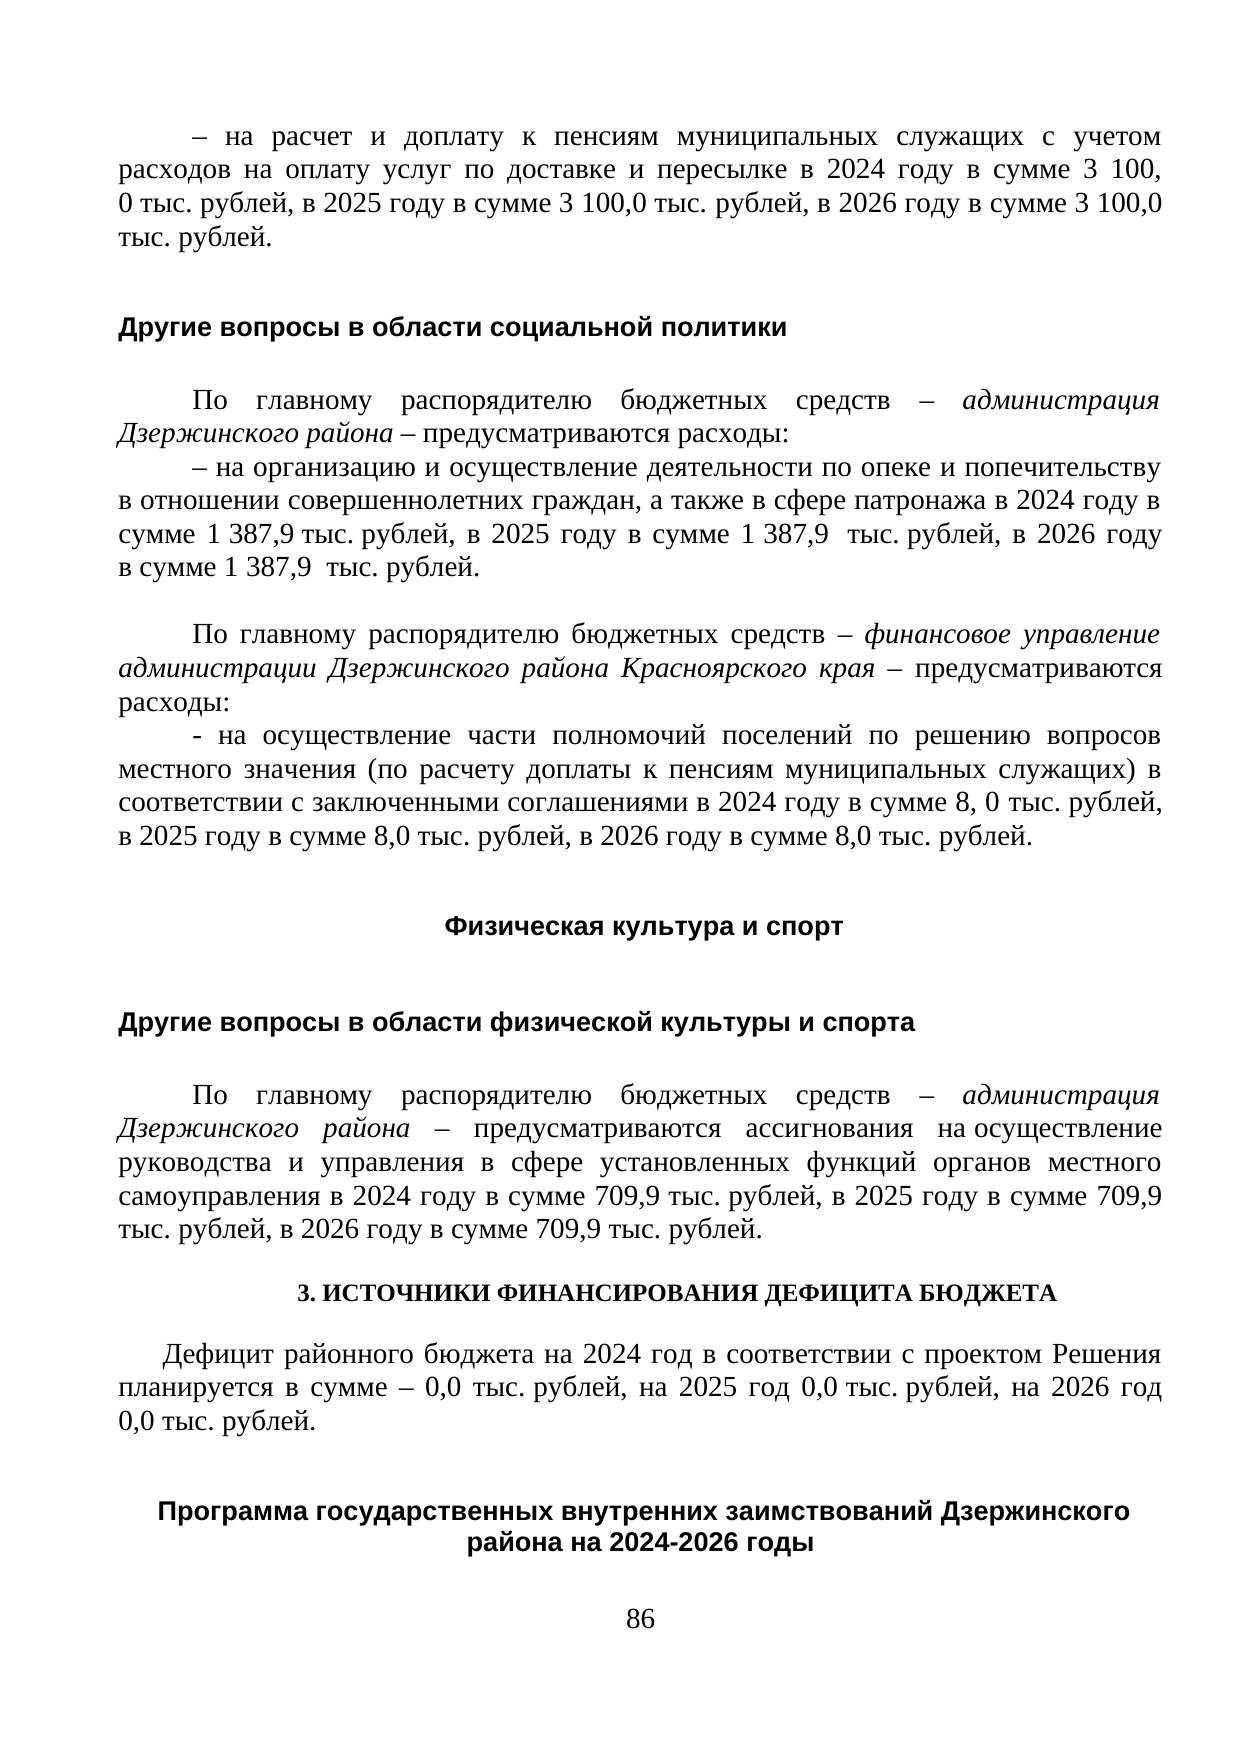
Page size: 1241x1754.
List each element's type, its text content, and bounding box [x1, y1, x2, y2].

subtitle 3. ИСТОЧНИКИ ФИНАНСИРОВАНИЯ ДЕФИЦИТА БЮДЖЕТА [118, 1278, 1162, 1307]
text По главному распорядителю бюджетных средств – администрация Дзержинского района – предусматриваются расходы: [118, 382, 1162, 449]
subtitle Физическая культура и спорт [118, 910, 1162, 941]
subtitle Программа государственных внутренних заимствований Дзержинского района на 2024-2026 годы [118, 1495, 1162, 1557]
text - на осуществление части полномочий поселений по решению вопросов местного значения (по расчету доплаты к пенсиям муниципальных служащих) в соответствии с заключенными соглашениями в 2024 году в сумме 8, 0 тыс. рублей, в 2025 году в сумме 8,0 тыс. рублей, в 2026 году в сумме 8,0 тыс. рублей. [118, 717, 1162, 851]
subtitle Другие вопросы в области социальной политики [118, 311, 1162, 342]
text – на организацию и осуществление деятельности по опеке и попечительству в отношении совершеннолетних граждан, а также в сфере патронажа в 2024 году в сумме 1 387,9 тыс. рублей, в 2025 году в сумме 1 387,9 тыс. рублей, в 2026 году в сумме 1 387,9 тыс. рублей. [118, 449, 1162, 583]
text Дефицит районного бюджета на 2024 год в соответствии с проектом Решения планируется в сумме – 0,0 тыс. рублей, на 2025 год 0,0 тыс. рублей, на 2026 год 0,0 тыс. рублей. [118, 1336, 1162, 1436]
subtitle Другие вопросы в области физической культуры и спорта [118, 1006, 1162, 1037]
text По главному распорядителю бюджетных средств – администрация Дзержинского района – предусматриваются ассигнования на осуществление руководства и управления в сфере установленных функций органов местного самоуправления в 2024 году в сумме 709,9 тыс. рублей, в 2025 году в сумме 709,9 тыс. рублей, в 2026 году в сумме 709,9 тыс. рублей. [118, 1077, 1162, 1245]
text По главному распорядителю бюджетных средств – финансовое управление администрации Дзержинского района Красноярского края – предусматриваются расходы: [118, 617, 1162, 717]
text – на расчет и доплату к пенсиям муниципальных служащих с учетом расходов на оплату услуг по доставке и пересылке в 2024 году в сумме 3 100, 0 тыс. рублей, в 2025 году в сумме 3 100,0 тыс. рублей, в 2026 году в сумме 3 100,0 тыс. рублей. [118, 118, 1162, 252]
